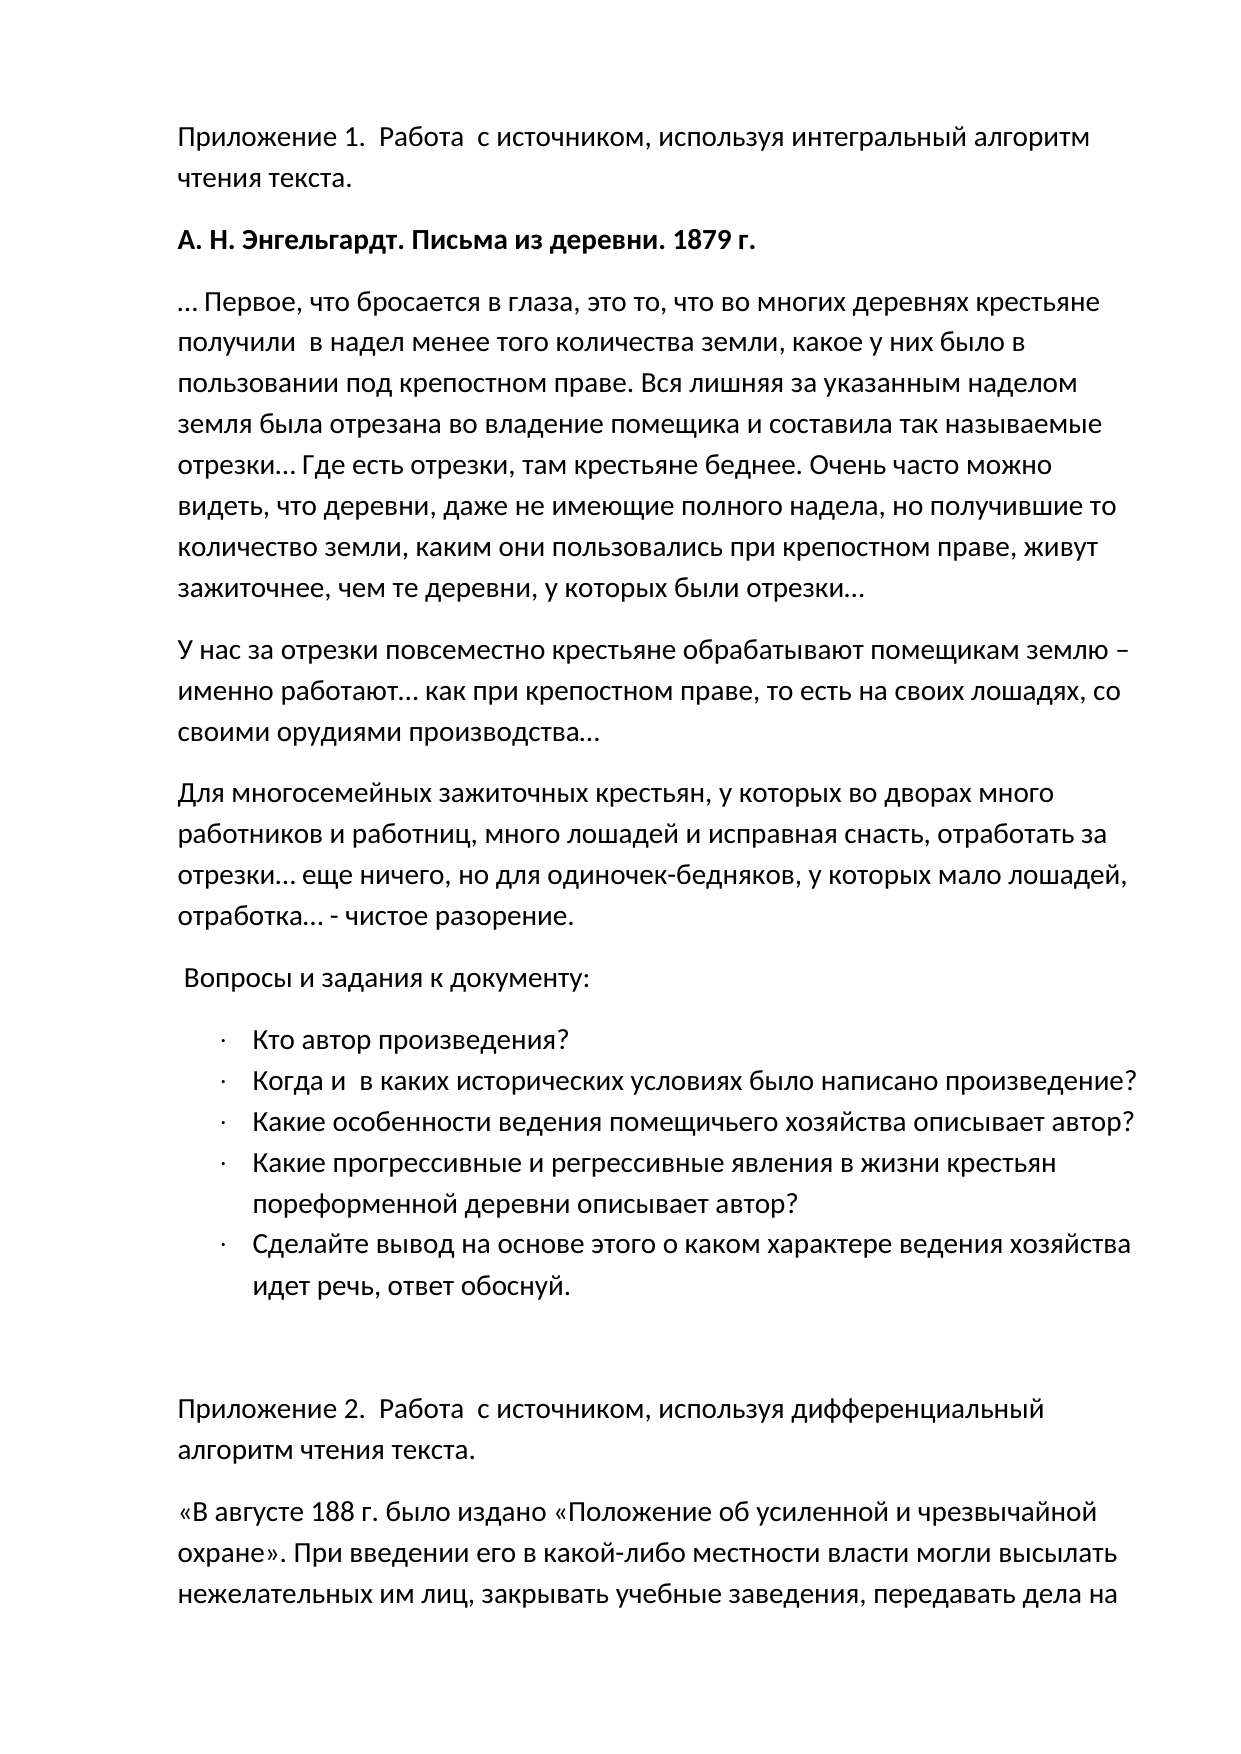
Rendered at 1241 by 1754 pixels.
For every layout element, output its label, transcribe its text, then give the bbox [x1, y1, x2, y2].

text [177, 1493, 1152, 1610]
text Вопросы и задания к документу: [177, 959, 1152, 995]
text Приложение 1. Работа с источником, используя интегральный алгоритм чтения текста. [177, 118, 1152, 195]
list Какие прогрессивные и регрессивные явления в жизни крестьян пореформенной деревни описывает автор? [215, 1144, 1152, 1220]
list Сделайте вывод на основе этого о каком характере ведения хозяйства идет речь, ответ обоснуй. [215, 1226, 1152, 1302]
text Для многосемейных зажиточных крестьян, у которых во дворах много работников и работниц, много лошадей и исправная снасть, отработать за отрезки… еще ничего, но для одиночек-бедняков, у которых мало лошадей, отработка… - чистое разорение. [177, 774, 1152, 933]
text Приложение 2. Работа с источником, используя дифференциальный алгоритм чтения текста. [177, 1390, 1152, 1467]
list Какие особенности ведения помещичьего хозяйства описывает автор? [215, 1103, 1152, 1138]
text … Первое, что бросается в глаза, это то, что во многих деревнях крестьяне получили в надел менее того количества земли, какое у них было в пользовании под крепостном праве. Вся лишняя за указанным наделом земля была отрезана во владение помещика и составила так называемые отрезки… Где есть отрезки, там крестьяне беднее. Очень часто можно видеть, что деревни, даже не имеющие полного надела, но получившие то количество земли, каким они пользовались при крепостном праве, живут зажиточнее, чем те деревни, у которых были отрезки… [177, 283, 1152, 605]
text А. Н. Энгельгардт. Письма из деревни. 1879 г. [177, 221, 1152, 256]
list Когда и в каких исторических условиях было написано произведение? [215, 1062, 1152, 1097]
list Кто автор произведения? [215, 1021, 1152, 1057]
text У нас за отрезки повсеместно крестьяне обрабатывают помещикам землю – именно работают… как при крепостном праве, то есть на своих лошадях, со своими орудиями производства… [177, 631, 1152, 748]
